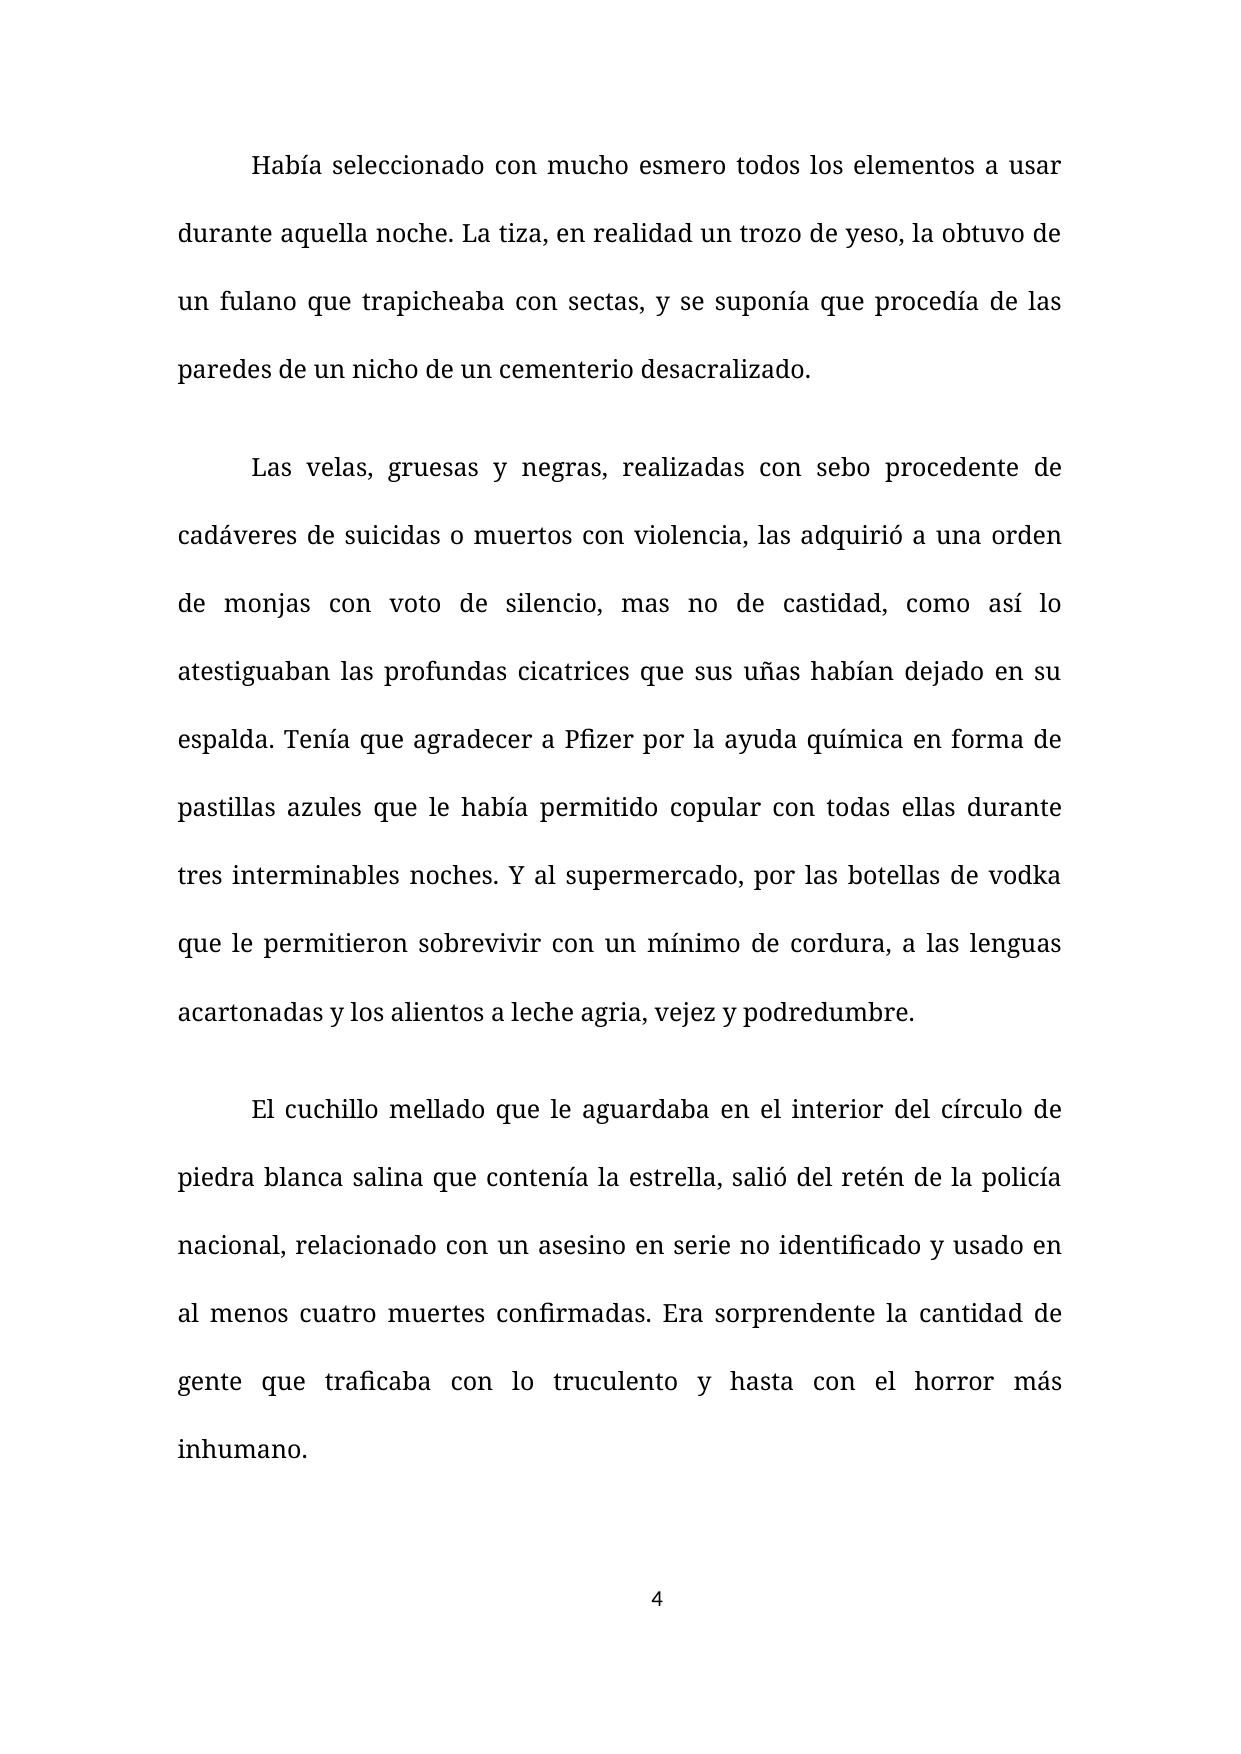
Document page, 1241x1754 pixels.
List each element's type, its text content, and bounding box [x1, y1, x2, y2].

text Las velas, gruesas y negras, realizadas con sebo procedente de cadáveres de suicidas o muertos con violencia, las adquirió a una orden de monjas con voto de silencio, mas no de castidad, como así lo atestiguaban las profundas cicatrices que sus uñas habían dejado en su espalda. Tenía que agradecer a Pfizer por la ayuda química en forma de pastillas azules que le había permitido copular con todas ellas durante tres interminables noches. Y al supermercado, por las botellas de vodka que le permitieron sobrevivir con un mínimo de cordura, a las lenguas acartonadas y los alientos a leche agria, vejez y podredumbre. [177, 449, 1063, 1028]
text Había seleccionado con mucho esmero todos los elementos a usar durante aquella noche. La tiza, en realidad un trozo de yeso, la obtuvo de un fulano que trapicheaba con sectas, y se suponía que procedía de las paredes de un nicho de un cementerio desacralizado. [177, 148, 1063, 386]
text El cuchillo mellado que le aguardaba en el interior del círculo de piedra blanca salina que contenía la estrella, salió del retén de la policía nacional, relacionado con un asesino en serie no identificado y usado en al menos cuatro muertes confirmadas. Era sorprendente la cantidad de gente que traficaba con lo truculento y hasta con el horror más inhumano. [177, 1092, 1063, 1466]
